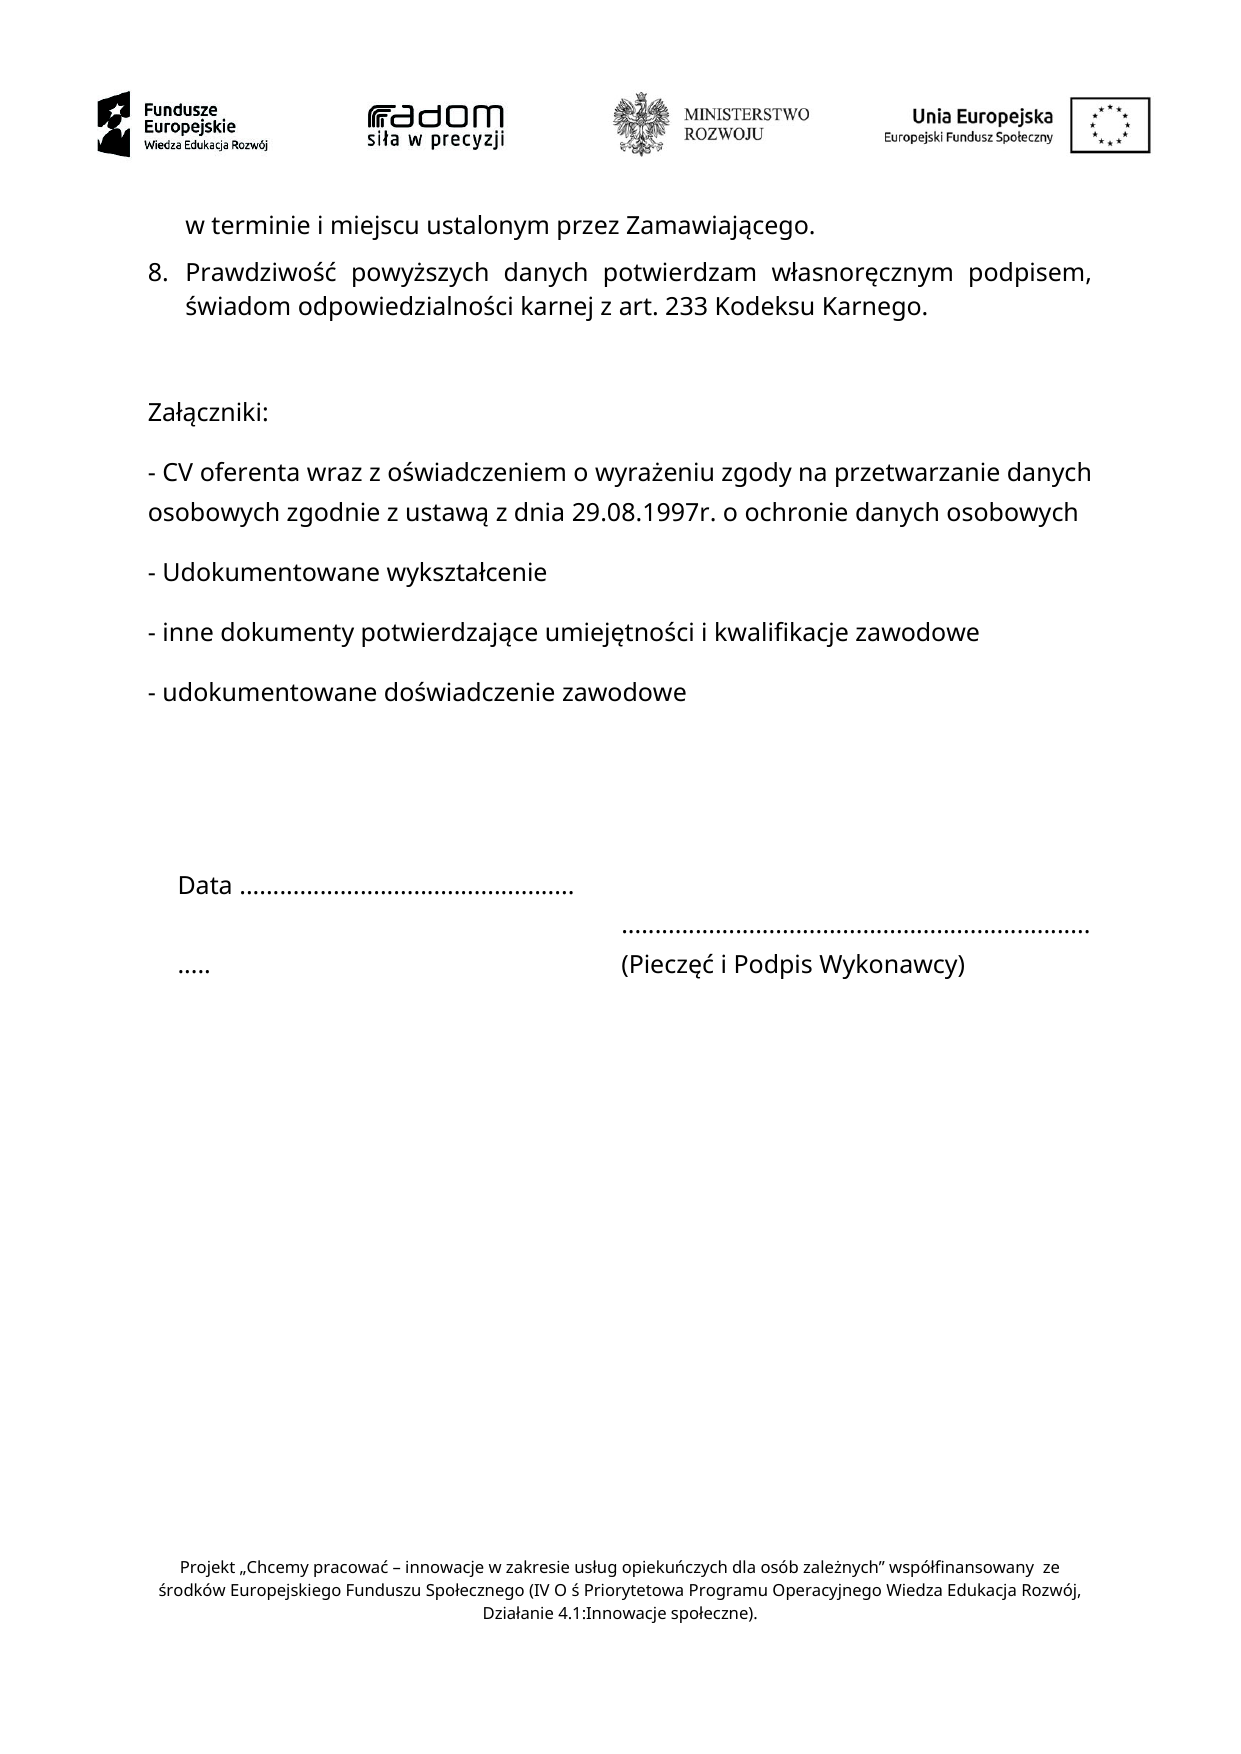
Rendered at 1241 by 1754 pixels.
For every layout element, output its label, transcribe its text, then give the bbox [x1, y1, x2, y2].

list Zobowiązuję się, w przypadku wyboru mojej Oferty do zawarcia Umowy w terminie i miejscu ustalonym przez Zamawiającego. [148, 208, 1093, 242]
text - inne dokumenty potwierdzające umiejętności i kwalifikacje zawodowe [148, 614, 1093, 648]
text - CV oferenta wraz z oświadczeniem o wyrażeniu zgody na przetwarzanie danych osobowych zgodnie z ustawą z dnia 29.08.1997r. o ochronie danych osobowych [148, 455, 1093, 528]
text - udokumentowane doświadczenie zawodowe [148, 674, 1093, 708]
list Prawdziwość powyższych danych potwierdzam własnoręcznym podpisem, świadom odpowiedzialności karnej z art. 233 Kodeksu Karnego. [148, 254, 1093, 323]
text Załączniki: [148, 395, 1093, 429]
picture [14, 28, 1229, 208]
text Data .................................................. ........................................................................... (Pieczęć i Podpis Wykonawcy) [148, 868, 1093, 980]
text - Udokumentowane wykształcenie [148, 554, 1093, 588]
